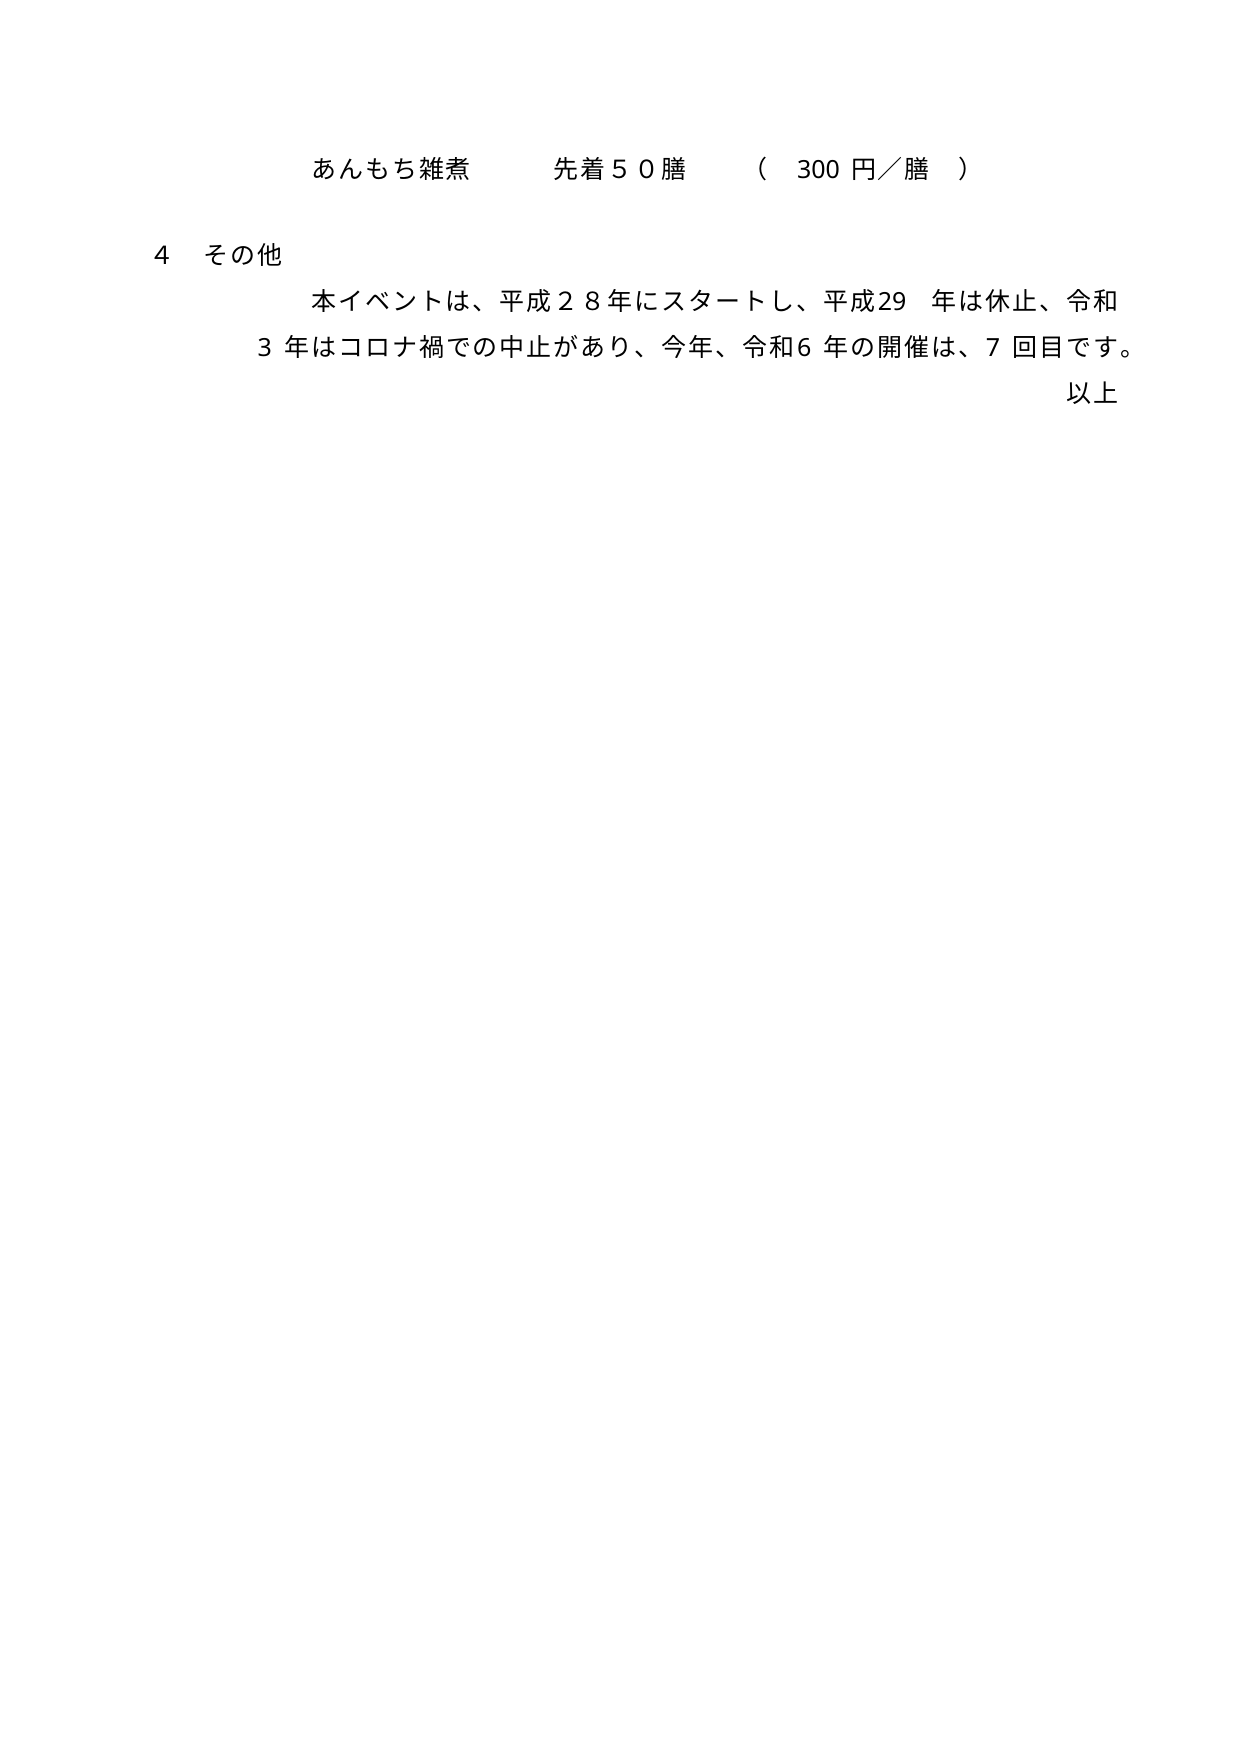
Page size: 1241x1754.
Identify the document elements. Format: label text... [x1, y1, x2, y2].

text 本イベントは、平成２８年にスタートし、平成29年は休止、令和3年はコロナ禍での中止があり、今年、令和6年の開催は、7回目です。 [149, 279, 1121, 366]
text あんもち雑煮 先着５０膳 （ 300円／膳 ） [149, 148, 1121, 188]
text ４ その他 [149, 234, 1121, 274]
text 以上 [149, 371, 1121, 411]
